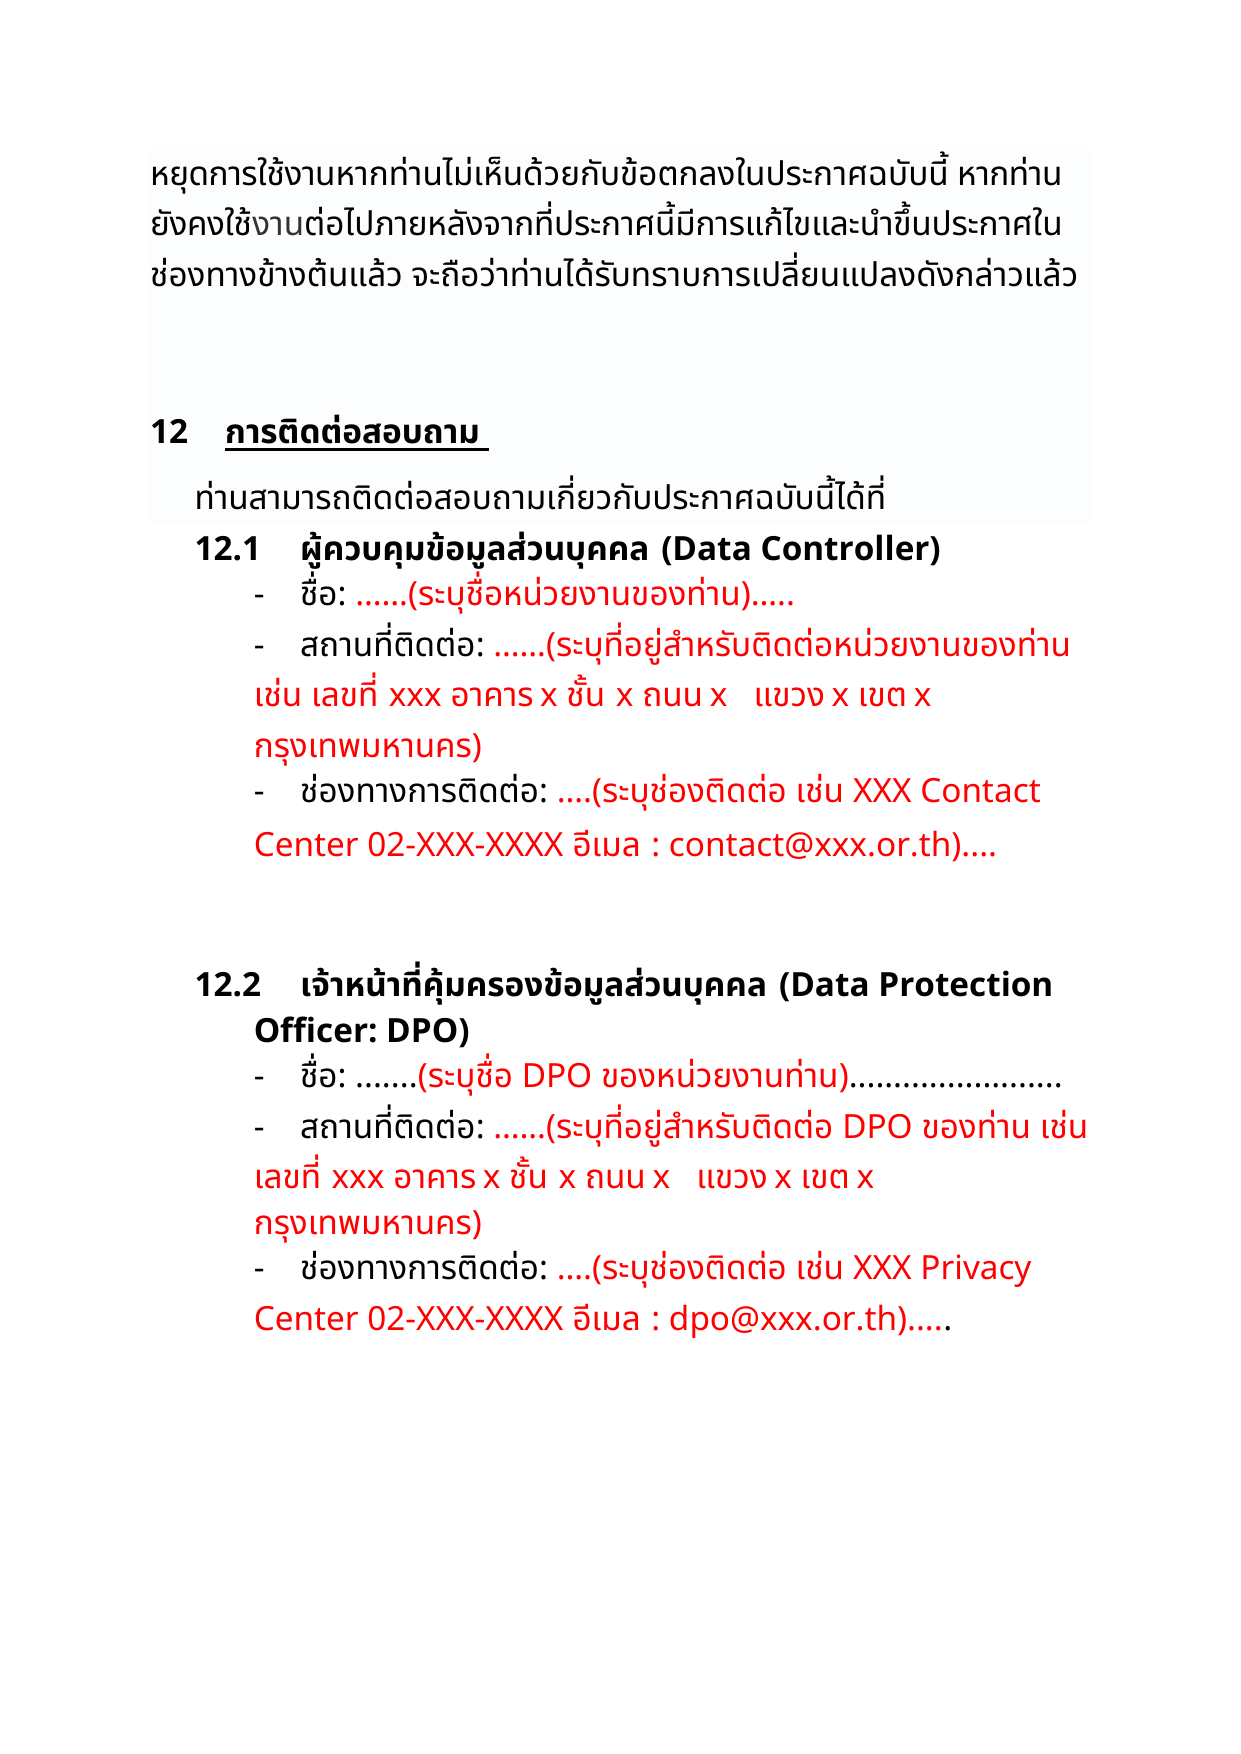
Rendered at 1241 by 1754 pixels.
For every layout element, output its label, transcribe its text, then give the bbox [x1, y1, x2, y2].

list ชื่อ: ……(ระบุชื่อหน่วยงานของท่าน)….. [253, 570, 1090, 620]
list สถานที่ติดต่อ: ……(ระบุที่อยู่สำหรับติดต่อหน่วยงานของท่าน เช่น เลขที่ xxx อาคารx ชั้น x ถนนx แขวงx เขตx กรุงเทพมหานคร) [253, 620, 1090, 767]
list การติดต่อสอบถาม [150, 408, 1090, 458]
list ผู้ควบคุมข้อมูลส่วนบุคคล (Data Controller) [194, 524, 1090, 570]
list ชื่อ: .......(ระบุชื่อ DPO ของหน่วยงานท่าน)........................ [253, 1052, 1090, 1102]
list สถานที่ติดต่อ: ……(ระบุที่อยู่สำหรับติดต่อ DPO ของท่าน เช่น เลขที่ xxx อาคารx ชั้น x ถนนx แขวงx เขตx กรุงเทพมหานคร) [253, 1102, 1090, 1244]
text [150, 150, 1090, 301]
text ท่านสามารถติดต่อสอบถามเกี่ยวกับประกาศฉบับนี้ได้ที่ [150, 474, 1090, 524]
list ช่องทางการติดต่อ: ….(ระบุช่องติดต่อ เช่น XXX Privacy Center 02-XXX-XXXX อีเมล : dpo@xxx.or.th)..... [253, 1244, 1090, 1340]
list เจ้าหน้าที่คุ้มครองข้อมูลส่วนบุคคล (Data Protection Officer: DPO) [194, 961, 1090, 1052]
list ช่องทางการติดต่อ: ….(ระบุช่องติดต่อ เช่น XXX Contact Center 02-XXX-XXXX อีเมล : contact@xxx.or.th).... [253, 767, 1090, 867]
